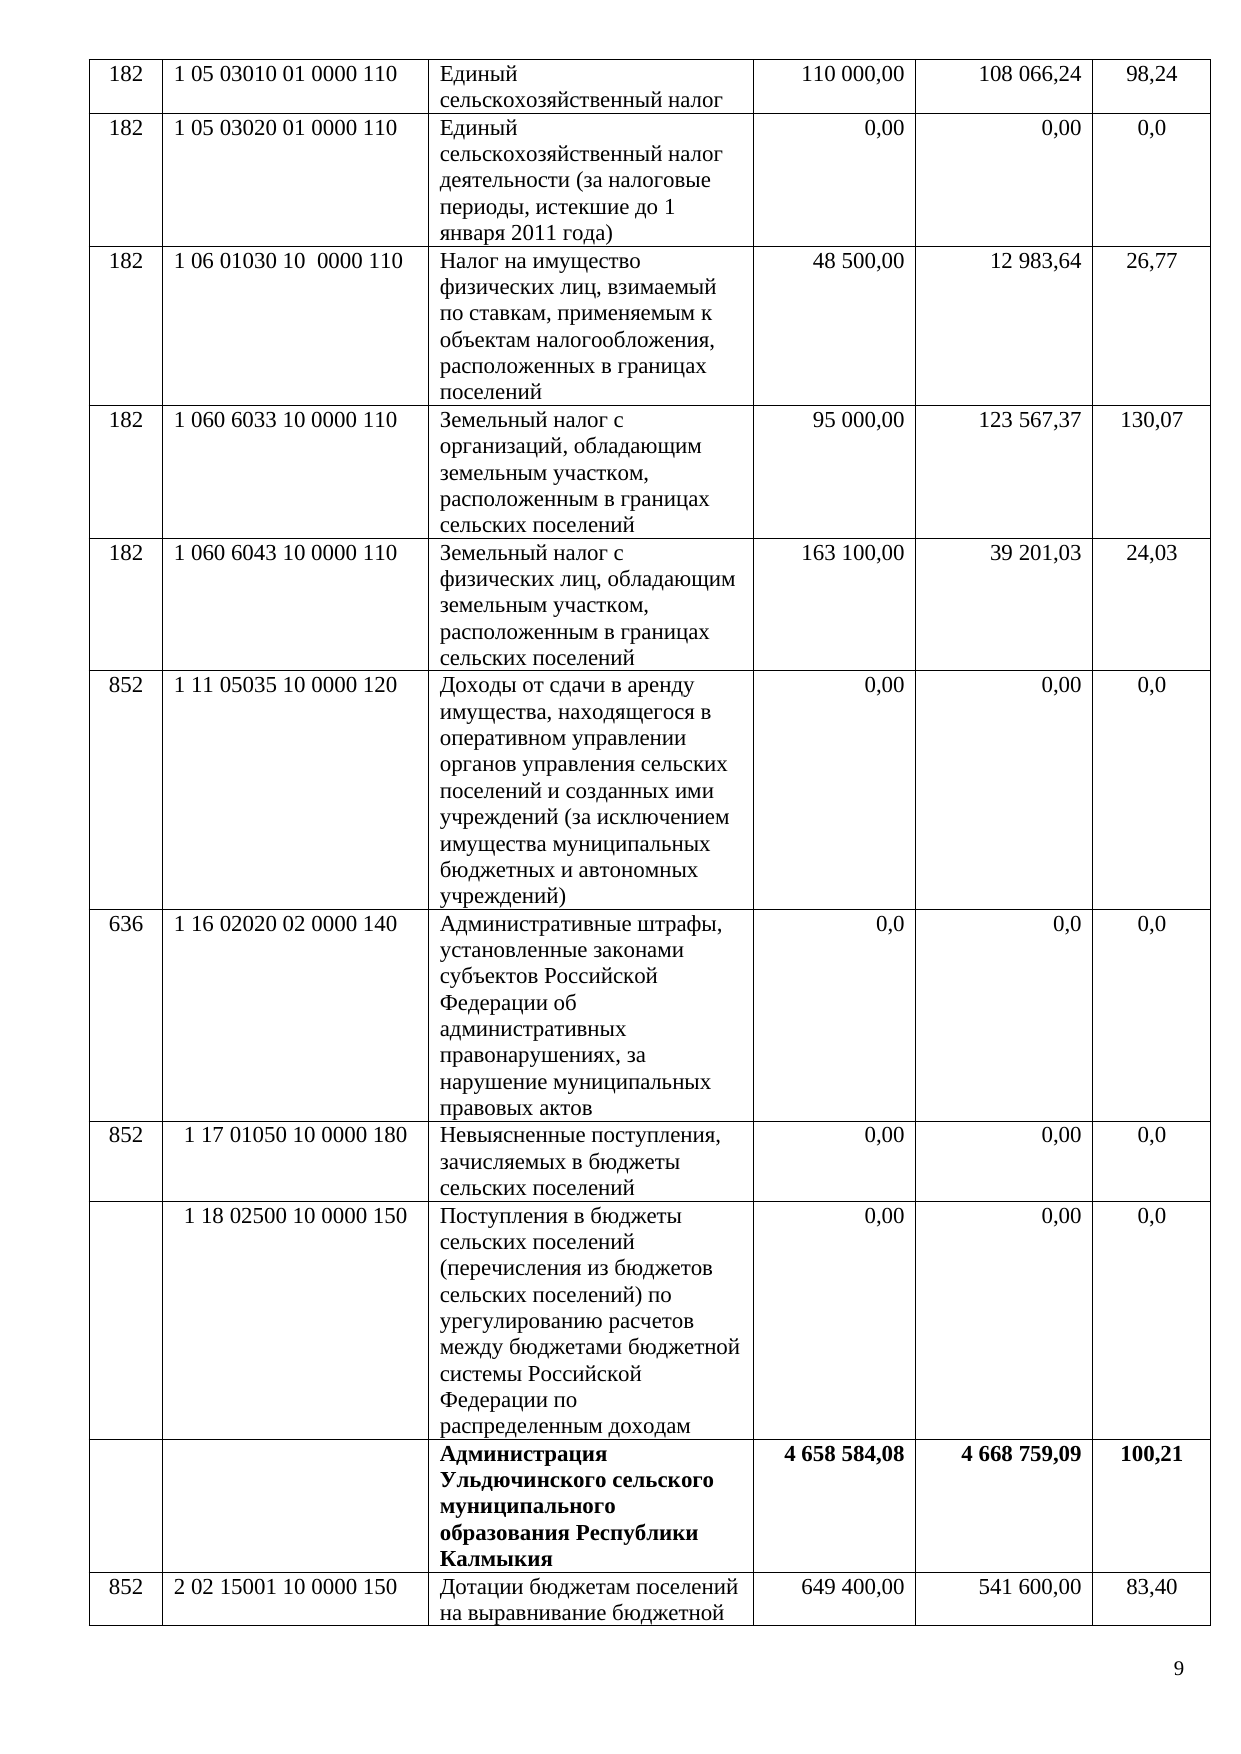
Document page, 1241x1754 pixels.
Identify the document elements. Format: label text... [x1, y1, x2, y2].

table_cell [163, 1573, 428, 1625]
table_cell [163, 1440, 428, 1572]
table_cell 0,00 [916, 114, 1092, 246]
table_cell Администрация Ульдючинского сельского муниципального образования Республики Калмыкия [429, 1440, 753, 1572]
table_cell 48 500,00 [754, 247, 915, 405]
table_cell 1 17 01050 10 0000 180 [163, 1122, 428, 1201]
table_cell 130,07 [1093, 406, 1210, 538]
table_cell 0,00 [754, 1122, 915, 1201]
table_cell Единый сельскохозяйственный налог [429, 60, 753, 113]
table_cell 100,21 [1093, 1440, 1210, 1572]
table_cell [90, 1202, 162, 1439]
table_cell Невыясненные поступления, зачисляемых в бюджеты сельских поселений [429, 1122, 753, 1201]
table_cell 0,0 [1093, 671, 1210, 909]
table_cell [429, 1573, 753, 1625]
table_cell Поступления в бюджеты сельских поселений (перечисления из бюджетов сельских поселений) по урегулированию расчетов между бюджетами бюджетной системы Российской Федерации по распределенным доходам [429, 1202, 753, 1439]
table_cell 0,0 [754, 910, 915, 1121]
table_cell 852 [90, 671, 162, 909]
table_cell 852 [90, 1122, 162, 1201]
table_cell Земельный налог с организаций, обладающим земельным участком, расположенным в границах сельских поселений [429, 406, 753, 538]
table_cell 1 06 01030 10 0000 110 [163, 247, 428, 405]
table_cell 0,0 [1093, 114, 1210, 246]
table_cell Доходы от сдачи в аренду имущества, находящегося в оперативном управлении органов управления сельских поселений и созданных ими учреждений (за исключением имущества муниципальных бюджетных и автономных учреждений) [429, 671, 753, 909]
table_cell 26,77 [1093, 247, 1210, 405]
table_cell 163 100,00 [754, 539, 915, 670]
table_cell 123 567,37 [916, 406, 1092, 538]
table_cell 182 [90, 114, 162, 246]
table_cell 0,0 [1093, 910, 1210, 1121]
table_cell 0,0 [1093, 1122, 1210, 1201]
table_cell Земельный налог с физических лиц, обладающим земельным участком, расположенным в границах сельских поселений [429, 539, 753, 670]
table_cell 541 600,00 [916, 1573, 1092, 1625]
table_cell Единый сельскохозяйственный налог деятельности (за налоговые периоды, истекшие до 1 января 2011 года) [429, 114, 753, 246]
table_cell 0,00 [754, 671, 915, 909]
table_cell 4 668 759,09 [916, 1440, 1092, 1572]
table_cell 12 983,64 [916, 247, 1092, 405]
table_cell 0,00 [916, 1202, 1092, 1439]
table_cell 1 060 6043 10 0000 110 [163, 539, 428, 670]
table_cell 0,0 [1093, 1202, 1210, 1439]
table_cell [90, 1440, 162, 1572]
table_cell 39 201,03 [916, 539, 1092, 670]
table_cell 0,00 [754, 114, 915, 246]
table_cell 0,00 [754, 1202, 915, 1439]
table_cell Налог на имущество физических лиц, взимаемый по ставкам, применяемым к объектам налогообложения, расположенных в границах поселений [429, 247, 753, 405]
table_cell 1 05 03010 01 0000 110 [163, 60, 428, 113]
table_cell Административные штрафы, установленные законами субъектов Российской Федерации об административных правонарушениях, за нарушение муниципальных правовых актов [429, 910, 753, 1121]
table_cell 0,0 [916, 910, 1092, 1121]
table_cell 852 [90, 1573, 162, 1625]
table_cell 1 060 6033 10 0000 110 [163, 406, 428, 538]
table_cell 182 [90, 247, 162, 405]
table_cell 1 11 05035 10 0000 120 [163, 671, 428, 909]
table_cell 182 [90, 539, 162, 670]
table_cell 182 [90, 406, 162, 538]
table_cell 0,00 [916, 1122, 1092, 1201]
table_cell 83,40 [1093, 1573, 1210, 1625]
table_cell 95 000,00 [754, 406, 915, 538]
table_cell 0,00 [916, 671, 1092, 909]
table_cell 1 16 02020 02 0000 140 [163, 910, 428, 1121]
table_cell 110 000,00 [754, 60, 915, 113]
table_cell 182 [90, 60, 162, 113]
table_cell 649 400,00 [754, 1573, 915, 1625]
table_cell 24,03 [1093, 539, 1210, 670]
table_cell 1 18 02500 10 0000 150 [163, 1202, 428, 1439]
table_cell 98,24 [1093, 60, 1210, 113]
table_cell 1 05 03020 01 0000 110 [163, 114, 428, 246]
table_cell 4 658 584,08 [754, 1440, 915, 1572]
table_cell 636 [90, 910, 162, 1121]
table_cell 108 066,24 [916, 60, 1092, 113]
